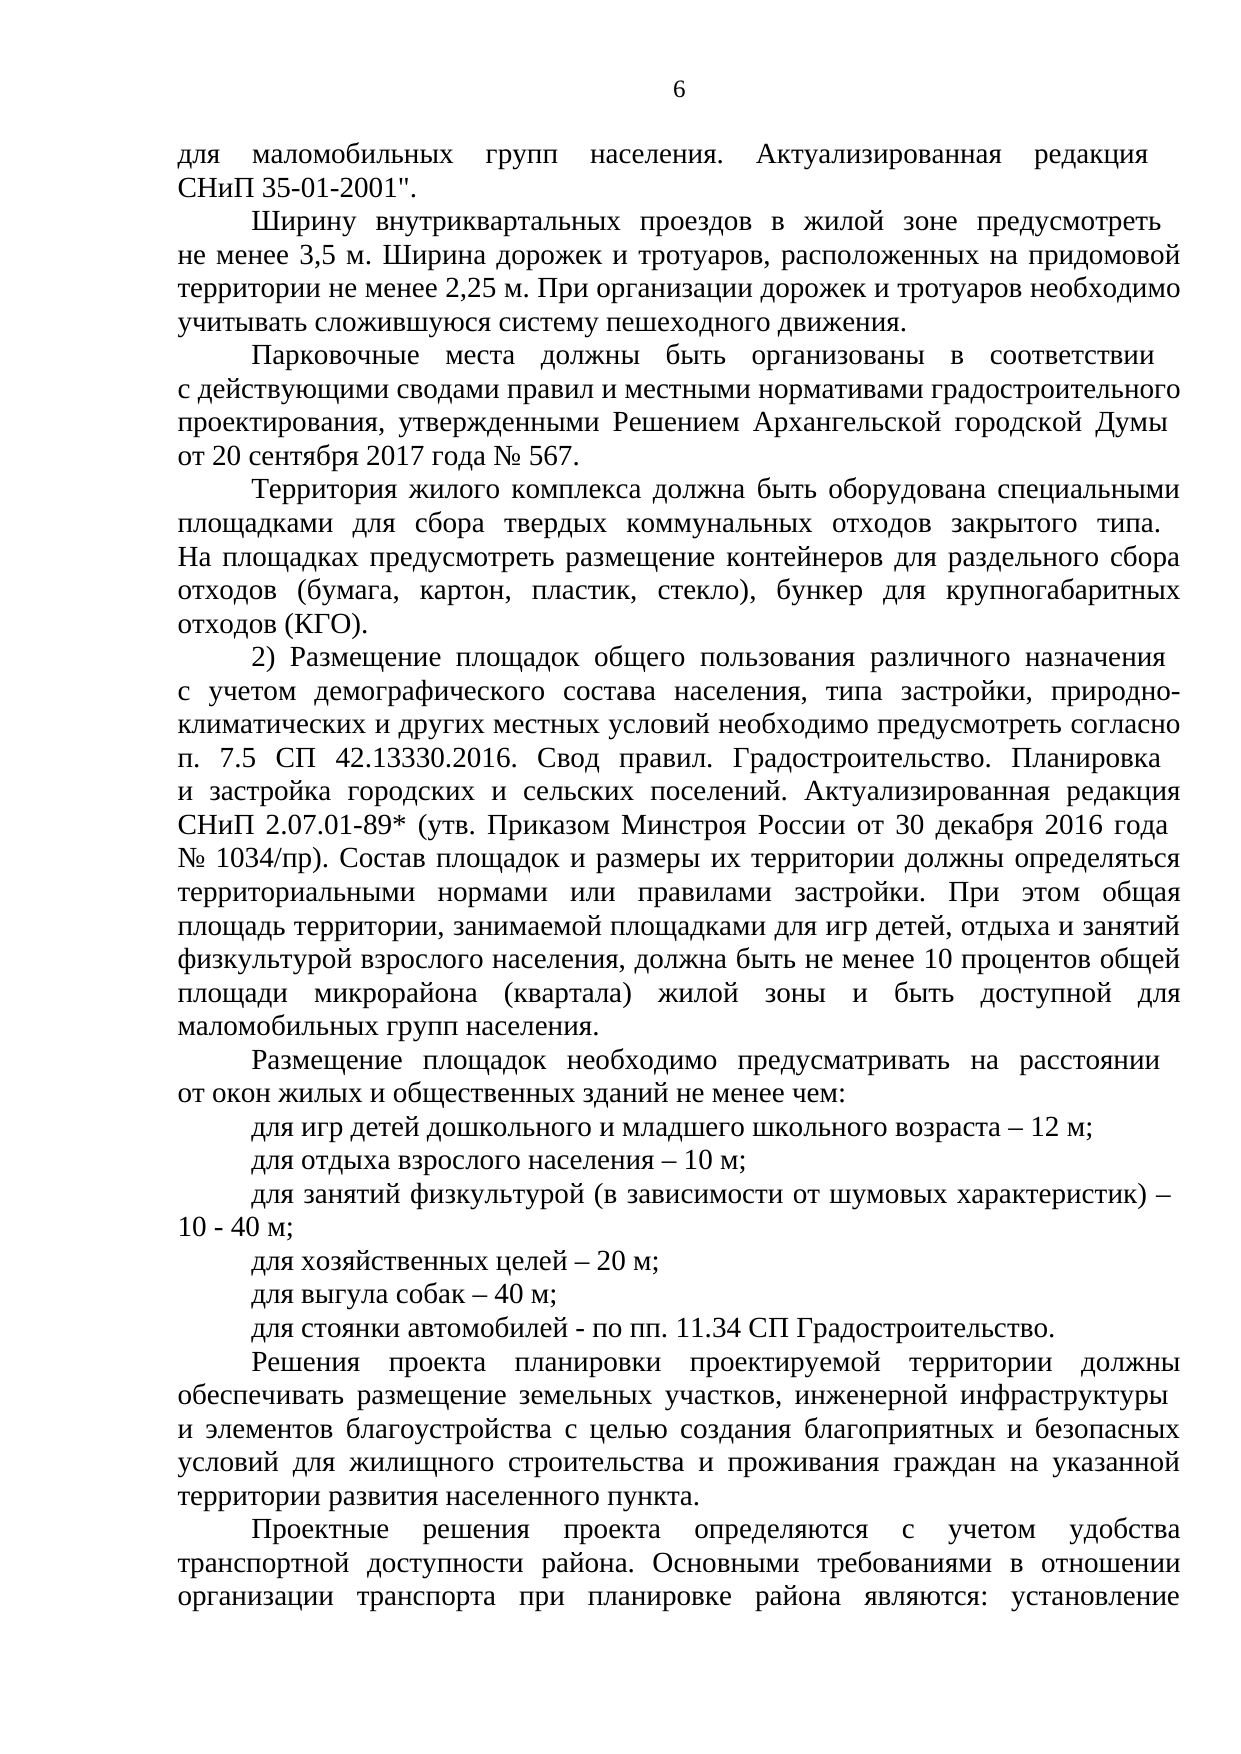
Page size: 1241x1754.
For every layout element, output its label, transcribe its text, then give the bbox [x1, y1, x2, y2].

text Территория жилого комплекса должна быть оборудована специальными площадками для сбора твердых коммунальных отходов закрытого типа. На площадках предусмотреть размещение контейнеров для раздельного сбора отходов (бумага, картон, пластик, стекло), бункер для крупногабаритных отходов (КГО). [177, 472, 1181, 639]
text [177, 1511, 1181, 1612]
subtitle для занятий физкультурой (в зависимости от шумовых характеристик) – 10 - 40 м; [177, 1176, 1181, 1243]
subtitle для игр детей дошкольного и младшего школьного возраста – 12 м; [177, 1109, 1181, 1142]
text Размещение площадок необходимо предусматривать на расстоянии от окон жилых и общественных зданий не менее чем: [177, 1042, 1181, 1109]
text Решения проекта планировки проектируемой территории должны обеспечивать размещение земельных участков, инженерной инфраструктуры и элементов благоустройства с целью создания благоприятных и безопасных условий для жилищного строительства и проживания граждан на указанной территории развития населенного пункта. [177, 1344, 1181, 1511]
subtitle для отдыха взрослого населения – 10 м; [177, 1142, 1181, 1176]
subtitle для выгула собак – 40 м; [177, 1277, 1181, 1310]
subtitle для хозяйственных целей – 20 м; [177, 1243, 1181, 1277]
text 2) Размещение площадок общего пользования различного назначения с учетом демографического состава населения, типа застройки, природно-климатических и других местных условий необходимо предусмотреть согласно п. 7.5 СП 42.13330.2016. Свод правил. Градостроительство. Планировка и застройка городских и сельских поселений. Актуализированная редакция СНиП 2.07.01-89* (утв. Приказом Минстроя России от 30 декабря 2016 года № 1034/пр). Состав площадок и размеры их территории должны определяться территориальными нормами или правилами застройки. При этом общая площадь территории, занимаемой площадками для игр детей, отдыха и занятий физкультурой взрослого населения, должна быть не менее 10 процентов общей площади микрорайона (квартала) жилой зоны и быть доступной для маломобильных групп населения. [177, 639, 1181, 1042]
text для стоянки автомобилей - по пп. 11.34 СП Градостроительство. [177, 1310, 1181, 1344]
text Парковочные места должны быть организованы в соответствии с действующими сводами правил и местными нормативами градостроительного проектирования, утвержденными Решением Архангельской городской Думы от 20 сентября 2017 года № 567. [177, 337, 1181, 472]
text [177, 136, 1181, 203]
text Ширину внутриквартальных проездов в жилой зоне предусмотреть не менее 3,5 м. Ширина дорожек и тротуаров, расположенных на придомовой территории не менее 2,25 м. При организации дорожек и тротуаров необходимо учитывать сложившуюся систему пешеходного движения. [177, 203, 1181, 337]
